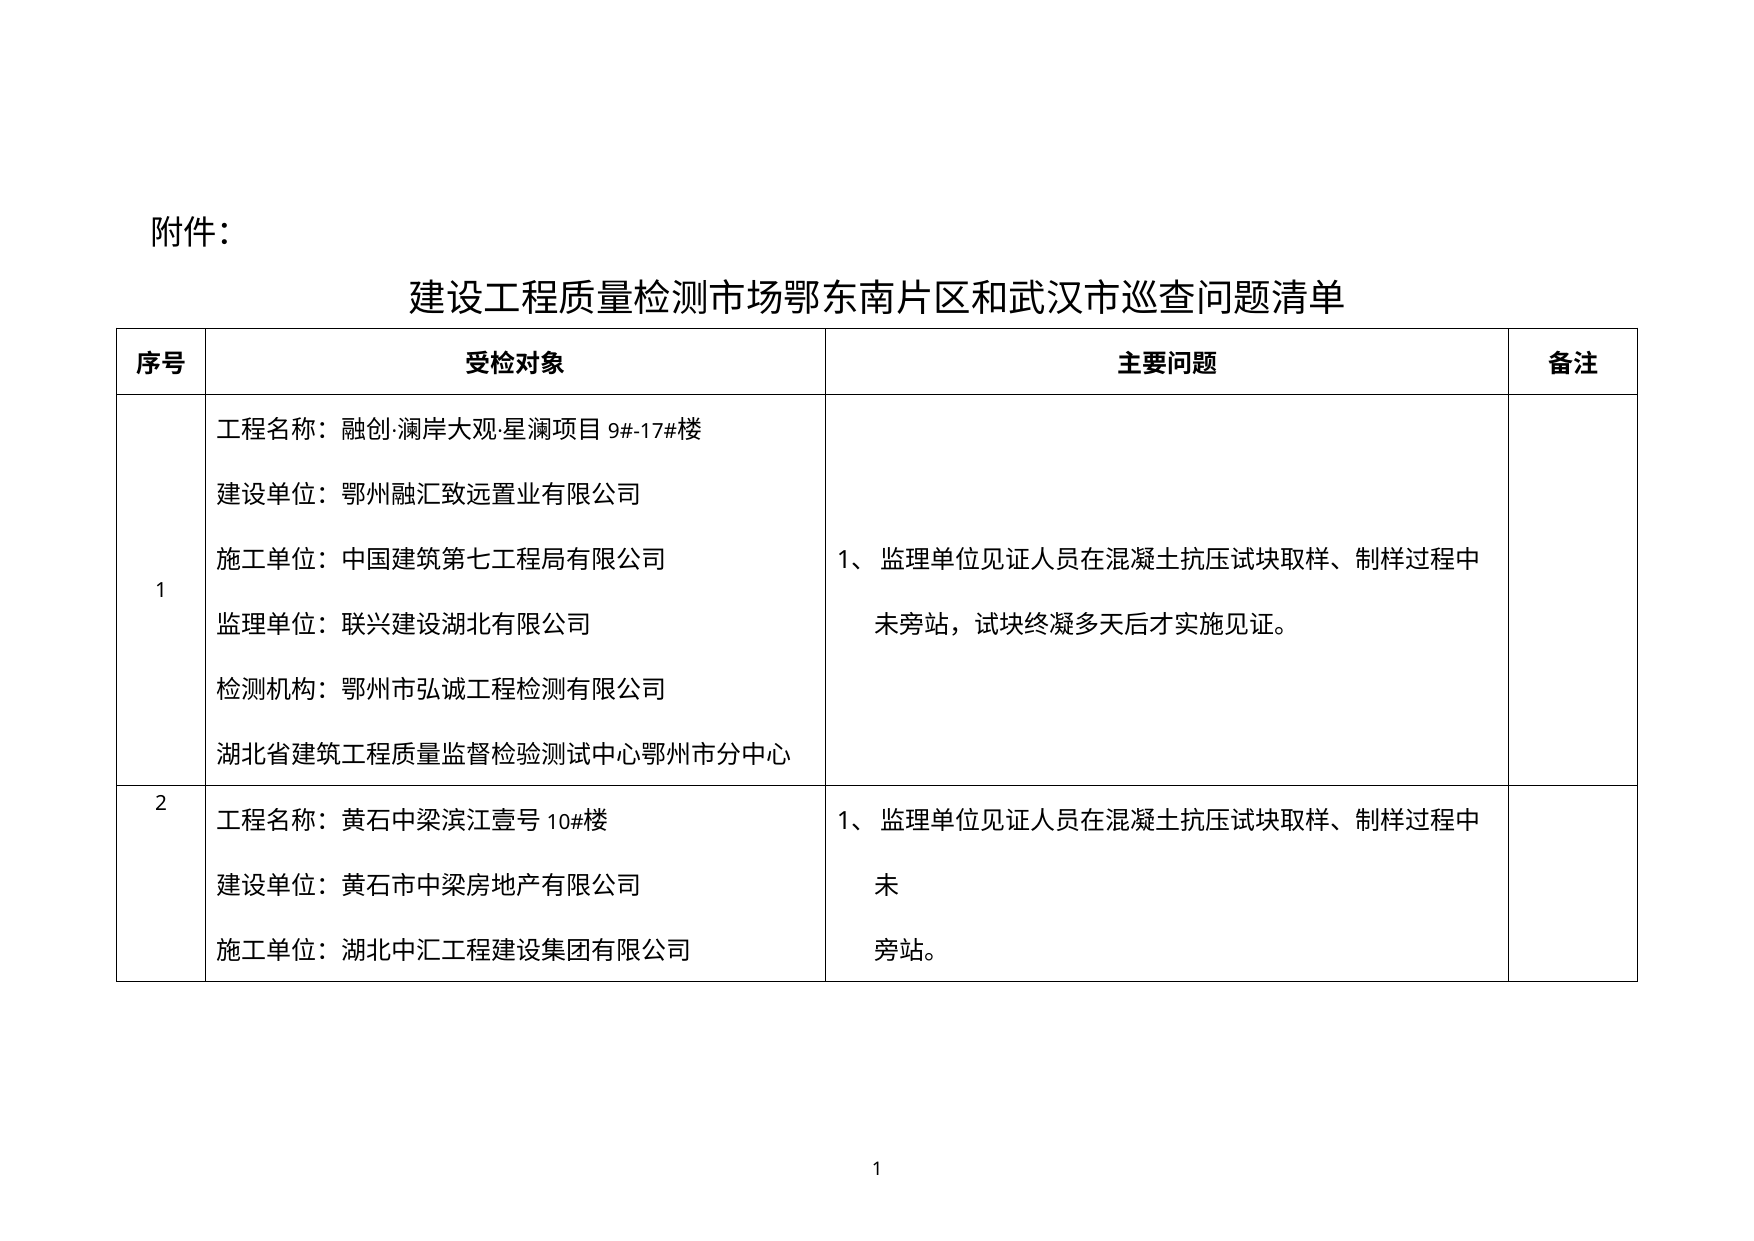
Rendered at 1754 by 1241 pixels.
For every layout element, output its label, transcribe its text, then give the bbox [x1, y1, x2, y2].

text 附件： [150, 198, 1604, 263]
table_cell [206, 786, 825, 981]
table_cell 1 [117, 395, 205, 785]
table_cell 2 [117, 786, 205, 981]
table_header 主要问题 [826, 329, 1508, 394]
text 建设工程质量检测市场鄂东南片区和武汉市巡查问题清单 [150, 263, 1604, 328]
table_cell [1509, 395, 1637, 785]
table_cell 工程名称：融创·澜岸大观·星澜项目9#-17#楼 建设单位：鄂州融汇致远置业有限公司 施工单位：中国建筑第七工程局有限公司 监理单位：联兴建设湖北有限公司 检测机构：鄂州市弘诚工程检测有限公司 湖北省建筑工程质量监督检验测试中心鄂州市分中心 [206, 395, 825, 785]
table_header 受检对象 [206, 329, 825, 394]
table_cell 监理单位见证人员在混凝土抗压试块取样、制样过程中未旁站，试块终凝多天后才实施见证。 [826, 395, 1508, 785]
table_header 序号 [117, 329, 205, 394]
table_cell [826, 786, 1508, 981]
table_cell [1509, 786, 1637, 981]
table_header 备注 [1509, 329, 1637, 394]
